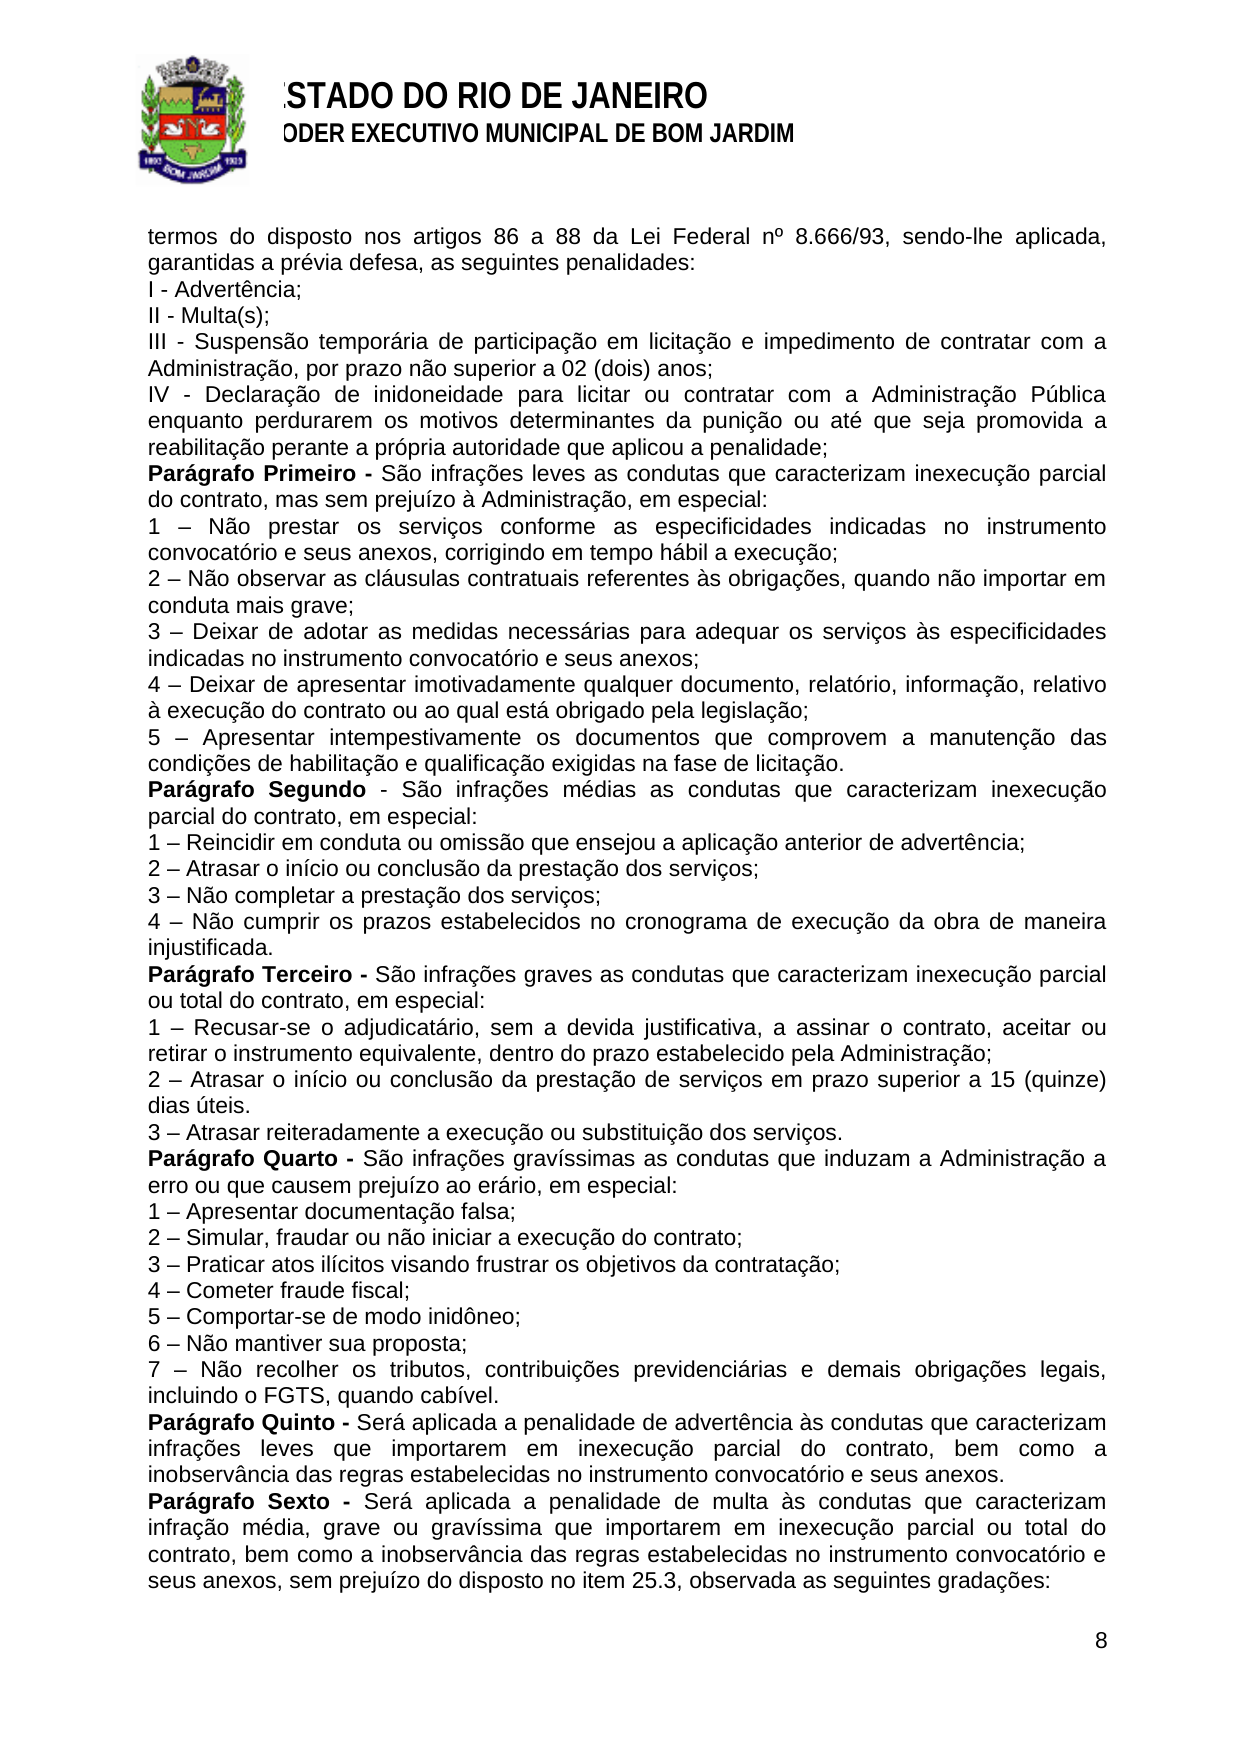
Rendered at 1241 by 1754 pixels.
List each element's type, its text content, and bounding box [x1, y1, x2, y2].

text 2 – Atrasar o início ou conclusão da prestação de serviços em prazo superior a 15 (quinze) dias úteis. [148, 1066, 1107, 1119]
text 2 – Não observar as cláusulas contratuais referentes às obrigações, quando não importar em conduta mais grave; [148, 565, 1107, 618]
text IV - Declaração de inidoneidade para licitar ou contratar com a Administração Pública enquanto perdurarem os motivos determinantes da punição ou até que seja promovida a reabilitação perante a própria autoridade que aplicou a penalidade; [148, 381, 1107, 460]
text Parágrafo Quarto - São infrações gravíssimas as condutas que induzam a Administração a erro ou que causem prejuízo ao erário, em especial: [148, 1145, 1107, 1198]
text Parágrafo Sexto - Será aplicada a penalidade de multa às condutas que caracterizam infração média, grave ou gravíssima que importarem em inexecução parcial ou total do contrato, bem como a inobservância das regras estabelecidas no instrumento convocatório e seus anexos, sem prejuízo do disposto no item 25.3, observada as seguintes gradações: [148, 1488, 1107, 1593]
text 3 – Praticar atos ilícitos visando frustrar os objetivos da contratação; [148, 1251, 1107, 1277]
text 1 – Reincidir em conduta ou omissão que ensejou a aplicação anterior de advertência; [148, 829, 1107, 855]
text 3 – Atrasar reiteradamente a execução ou substituição dos serviços. [148, 1119, 1107, 1145]
text II - Multa(s); [148, 302, 1107, 328]
text 3 – Deixar de adotar as medidas necessárias para adequar os serviços às especificidades indicadas no instrumento convocatório e seus anexos; [148, 618, 1107, 671]
text 4 – Cometer fraude fiscal; [148, 1277, 1107, 1303]
text 5 – Comportar-se de modo inidôneo; [148, 1303, 1107, 1330]
text 4 – Não cumprir os prazos estabelecidos no cronograma de execução da obra de maneira injustificada. [148, 908, 1107, 961]
text 1 – Apresentar documentação falsa; [148, 1198, 1107, 1224]
text Parágrafo Terceiro - São infrações graves as condutas que caracterizam inexecução parcial ou total do contrato, em especial: [148, 961, 1107, 1013]
text 3 – Não completar a prestação dos serviços; [148, 882, 1107, 908]
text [148, 201, 1107, 276]
text 4 – Deixar de apresentar imotivadamente qualquer documento, relatório, informação, relativo à execução do contrato ou ao qual está obrigado pela legislação; [148, 671, 1107, 723]
text 2 – Atrasar o início ou conclusão da prestação dos serviços; [148, 855, 1107, 882]
text 7 – Não recolher os tributos, contribuições previdenciárias e demais obrigações legais, incluindo o FGTS, quando cabível. [148, 1356, 1107, 1409]
text 6 – Não mantiver sua proposta; [148, 1330, 1107, 1356]
text Parágrafo Quinto - Será aplicada a penalidade de advertência às condutas que caracterizam infrações leves que importarem em inexecução parcial do contrato, bem como a inobservância das regras estabelecidas no instrumento convocatório e seus anexos. [148, 1409, 1107, 1488]
text 1 – Não prestar os serviços conforme as especificidades indicadas no instrumento convocatório e seus anexos, corrigindo em tempo hábil a execução; [148, 513, 1107, 565]
text 2 – Simular, fraudar ou não iniciar a execução do contrato; [148, 1224, 1107, 1251]
text 1 – Recusar-se o adjudicatário, sem a devida justificativa, a assinar o contrato, aceitar ou retirar o instrumento equivalente, dentro do prazo estabelecido pela Administração; [148, 1013, 1107, 1066]
text III - Suspensão temporária de participação em licitação e impedimento de contratar com a Administração, por prazo não superior a 02 (dois) anos; [148, 328, 1107, 381]
text I - Advertência; [148, 276, 1107, 302]
text Parágrafo Primeiro - São infrações leves as condutas que caracterizam inexecução parcial do contrato, mas sem prejuízo à Administração, em especial: [148, 460, 1107, 513]
text Parágrafo Segundo - São infrações médias as condutas que caracterizam inexecução parcial do contrato, em especial: [148, 776, 1107, 829]
text 5 – Apresentar intempestivamente os documentos que comprovem a manutenção das condições de habilitação e qualificação exigidas na fase de licitação. [148, 723, 1107, 776]
